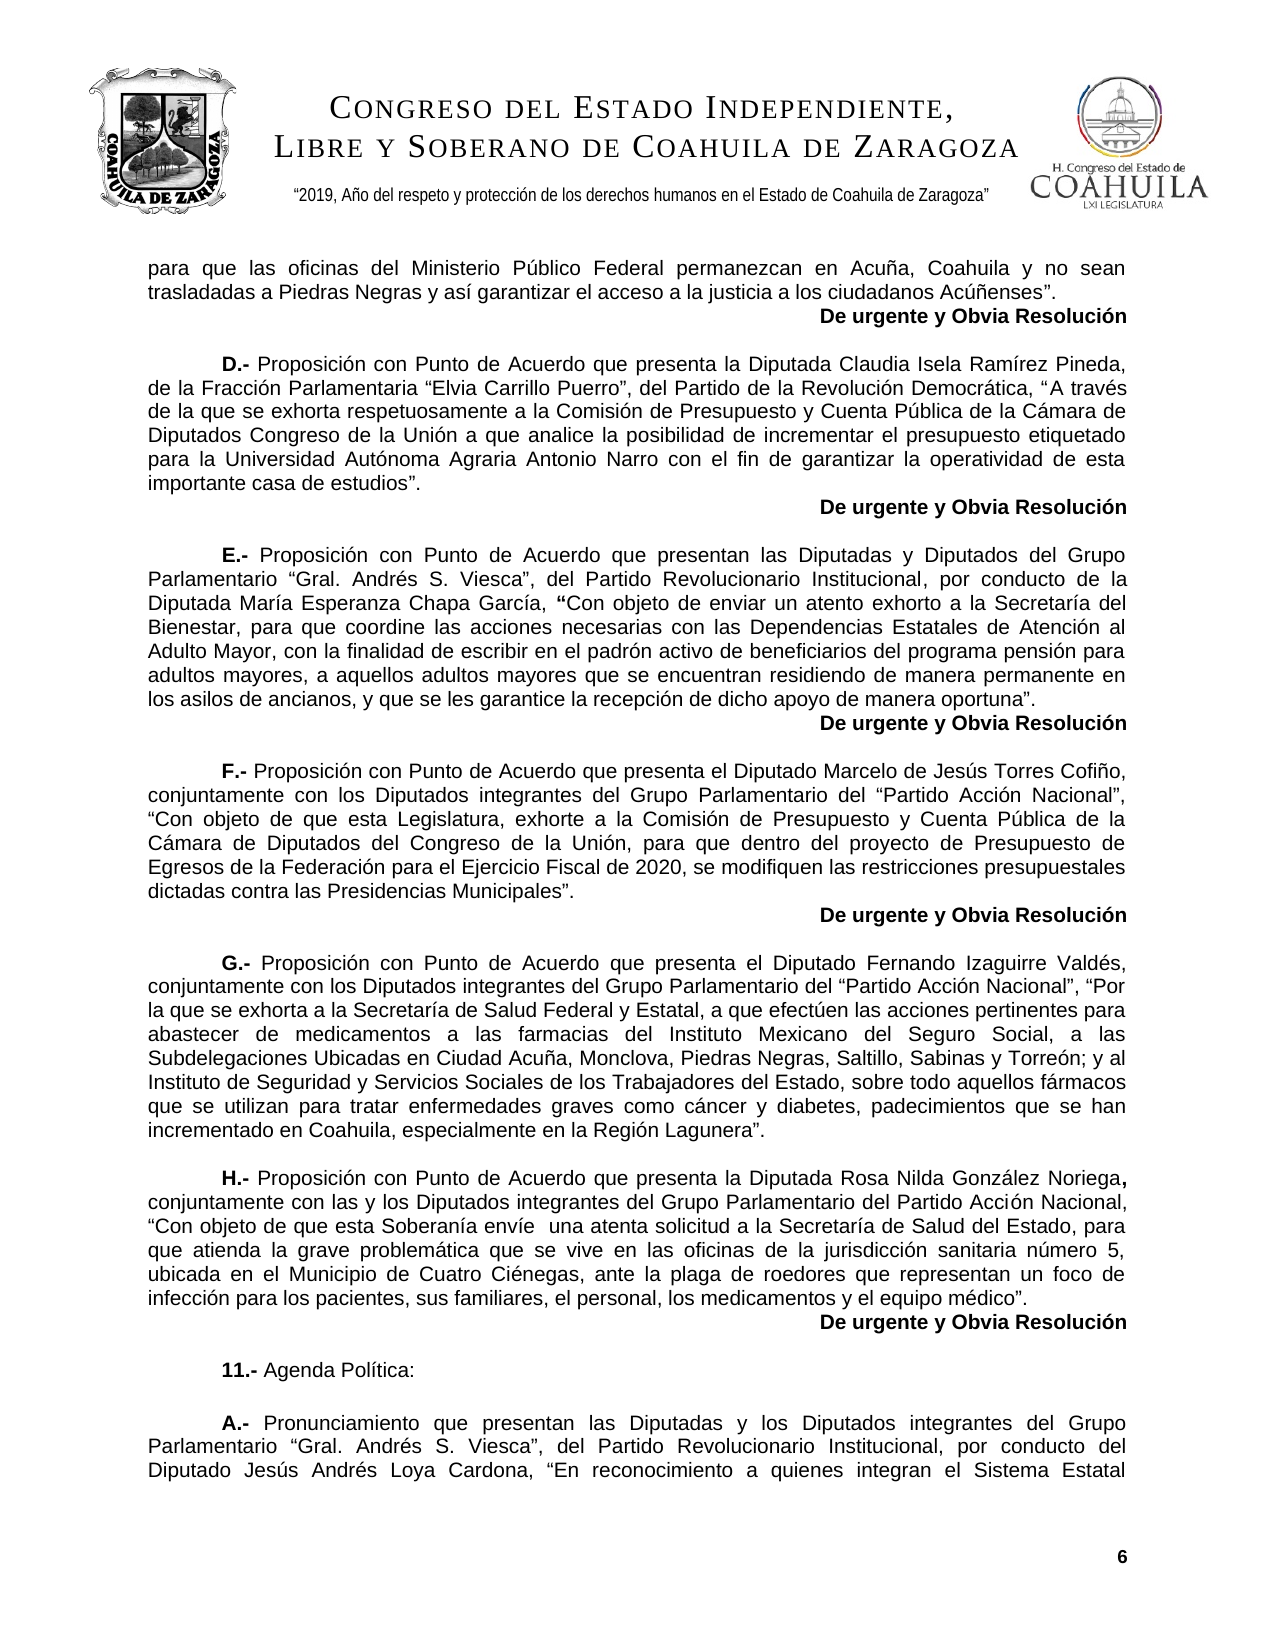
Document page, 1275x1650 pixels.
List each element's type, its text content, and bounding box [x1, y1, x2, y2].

text G.- Proposición con Punto de Acuerdo que presenta el Diputado Fernando Izaguirre Valdés, conjuntamente con los Diputados integrantes del Grupo Parlamentario del “Partido Acción Nacional”, “Por la que se exhorta a la Secretaría de Salud Federal y Estatal, a que efectúen las acciones pertinentes para abastecer de medicamentos a las farmacias del Instituto Mexicano del Seguro Social, a las Subdelegaciones Ubicadas en Ciudad Acuña, Monclova, Piedras Negras, Saltillo, Sabinas y Torreón; y al Instituto de Seguridad y Servicios Sociales de los Trabajadores del Estado, sobre todo aquellos fármacos que se utilizan para tratar enfermedades graves como cáncer y diabetes, padecimientos que se han incrementado en Coahuila, especialmente en la Región Lagunera”. [148, 950, 1127, 1142]
text De urgente y Obvia Resolución [148, 902, 1127, 926]
text De urgente y Obvia Resolución [148, 1310, 1127, 1334]
picture [1020, 70, 1214, 214]
text F.- Proposición con Punto de Acuerdo que presenta el Diputado Marcelo de Jesús Torres Cofiño, conjuntamente con los Diputados integrantes del Grupo Parlamentario del “Partido Acción Nacional”, “Con objeto de que esta Legislatura, exhorte a la Comisión de Presupuesto y Cuenta Pública de la Cámara de Diputados del Congreso de la Unión, para que dentro del proyecto de Presupuesto de Egresos de la Federación para el Ejercicio Fiscal de 2020, se modifiquen las restricciones presupuestales dictadas contra las Presidencias Municipales”. [148, 759, 1127, 902]
picture [88, 68, 237, 214]
text De urgente y Obvia Resolución [148, 303, 1127, 327]
text E.- Proposición con Punto de Acuerdo que presentan las Diputadas y Diputados del Grupo Parlamentario “Gral. Andrés S. Viesca”, del Partido Revolucionario Institucional, por conducto de la Diputada María Esperanza Chapa García, “Con objeto de enviar un atento exhorto a la Secretaría del Bienestar, para que coordine las acciones necesarias con las Dependencias Estatales de Atención al Adulto Mayor, con la finalidad de escribir en el padrón activo de beneficiarios del programa pensión para adultos mayores, a aquellos adultos mayores que se encuentran residiendo de manera permanente en los asilos de ancianos, y que se les garantice la recepción de dicho apoyo de manera oportuna”. [148, 543, 1127, 711]
text De urgente y Obvia Resolución [148, 495, 1127, 519]
text H.- Proposición con Punto de Acuerdo que presenta la Diputada Rosa Nilda González Noriega, conjuntamente con las y los Diputados integrantes del Grupo Parlamentario del Partido Acción Nacional, “Con objeto de que esta Soberanía envíe una atenta solicitud a la Secretaría de Salud del Estado, para que atienda la grave problemática que se vive en las oficinas de la jurisdicción sanitaria número 5, ubicada en el Municipio de Cuatro Ciénegas, ante la plaga de roedores que representan un foco de infección para los pacientes, sus familiares, el personal, los medicamentos y el equipo médico”. [148, 1166, 1127, 1310]
text D.- Proposición con Punto de Acuerdo que presenta la Diputada Claudia Isela Ramírez Pineda, de la Fracción Parlamentaria “Elvia Carrillo Puerro”, del Partido de la Revolución Democrática, “A través de la que se exhorta respetuosamente a la Comisión de Presupuesto y Cuenta Pública de la Cámara de Diputados Congreso de la Unión a que analice la posibilidad de incrementar el presupuesto etiquetado para la Universidad Autónoma Agraria Antonio Narro con el fin de garantizar la operatividad de esta importante casa de estudios”. [148, 351, 1127, 495]
text De urgente y Obvia Resolución [148, 711, 1127, 735]
text 11.- Agenda Política: [148, 1358, 1127, 1382]
